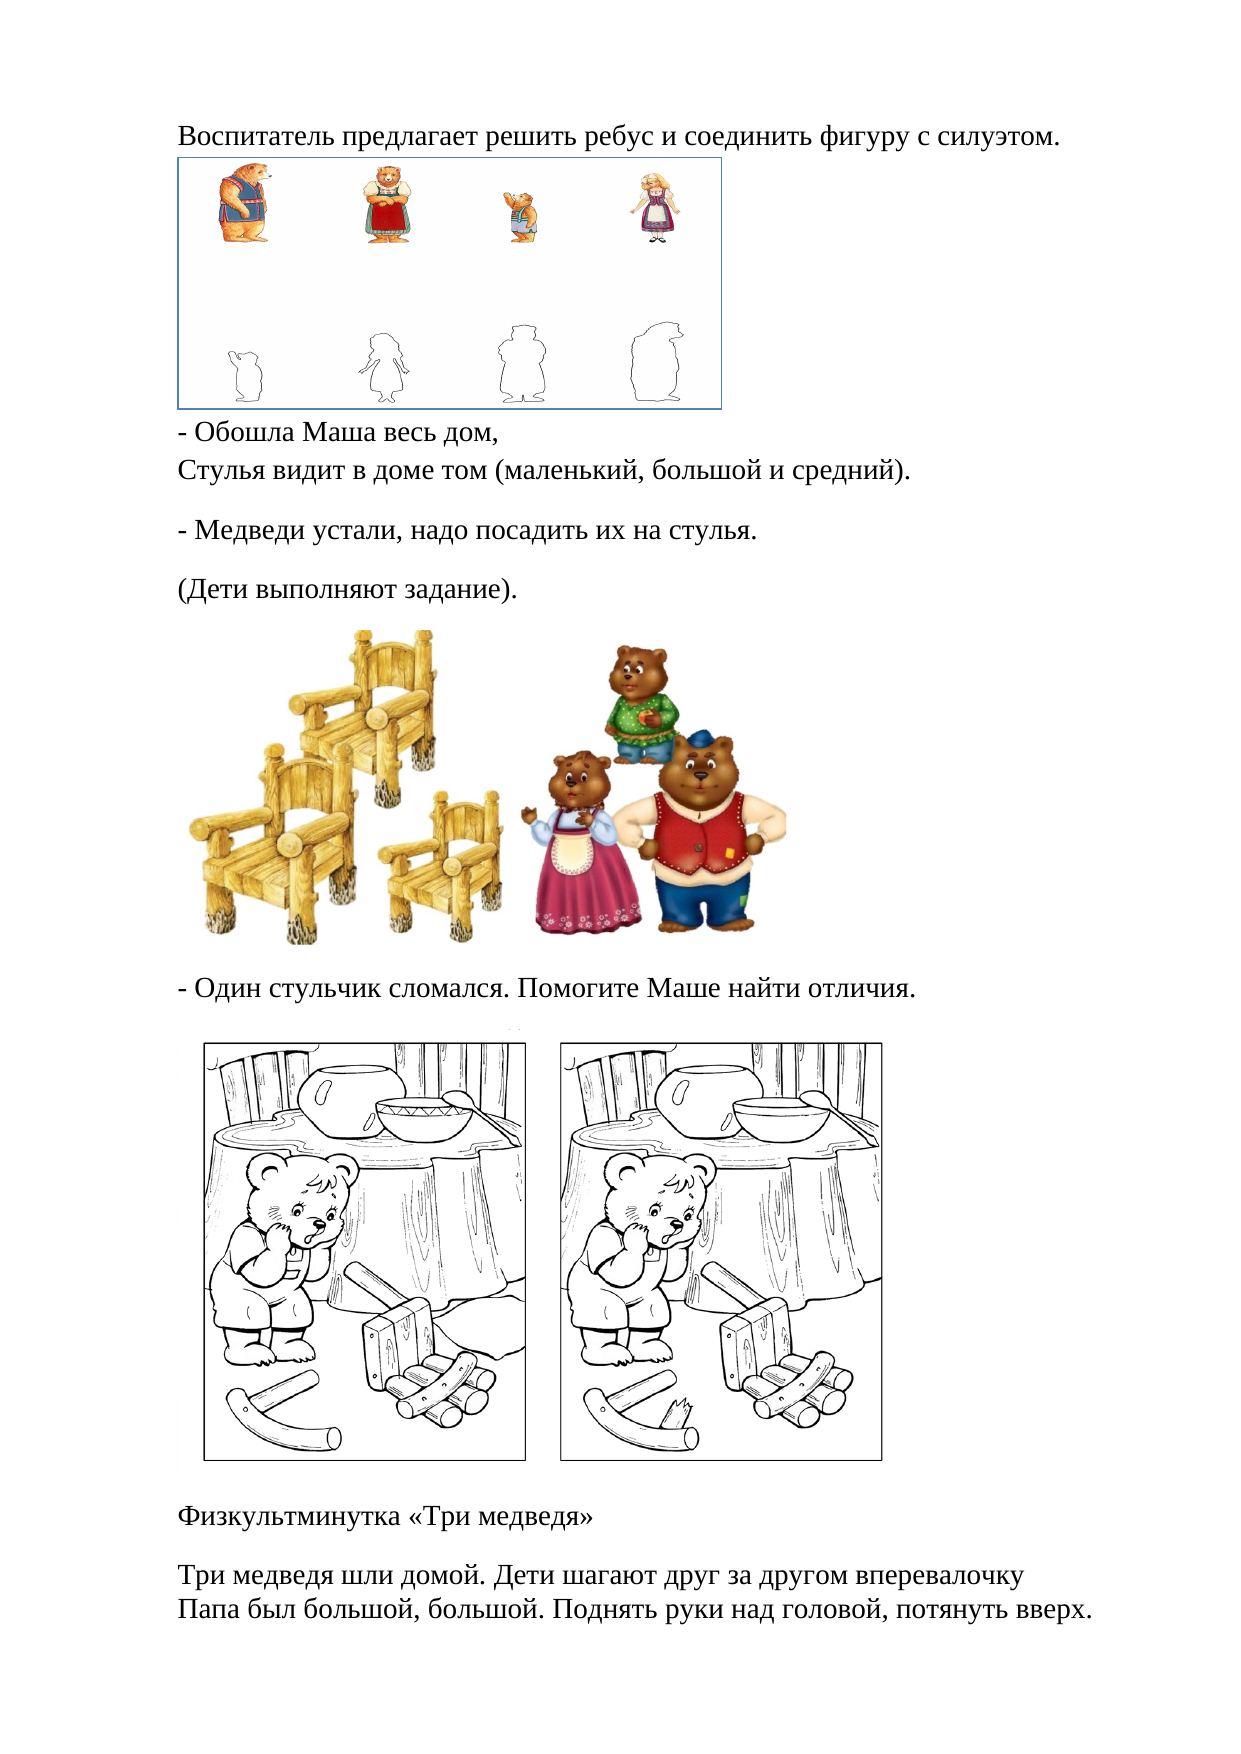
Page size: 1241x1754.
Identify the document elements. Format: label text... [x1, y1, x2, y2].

text Папа был большой, большой. Поднять руки над головой, потянуть вверх. [177, 1591, 1152, 1624]
text Стулья видит в доме том (маленький, большой и средний). [177, 452, 1152, 486]
text - Обошла Маша весь дом, [177, 414, 1152, 447]
text Три медведя шли домой. Дети шагают друг за другом вперевалочку [177, 1557, 1152, 1591]
text - Один стульчик сломался. Помогите Маше найти отличия. [177, 970, 1152, 1003]
text Физкультминутка «Три медведя» [177, 1498, 1152, 1531]
text Воспитатель предлагает решить ребус и соединить фигуру с силуэтом. [177, 118, 1152, 152]
text - Медведи устали, надо посадить их на стулья. [177, 512, 1152, 545]
picture [177, 630, 787, 945]
picture [177, 1029, 910, 1473]
picture [179, 158, 721, 408]
text (Дети выполняют задание). [177, 571, 1152, 605]
